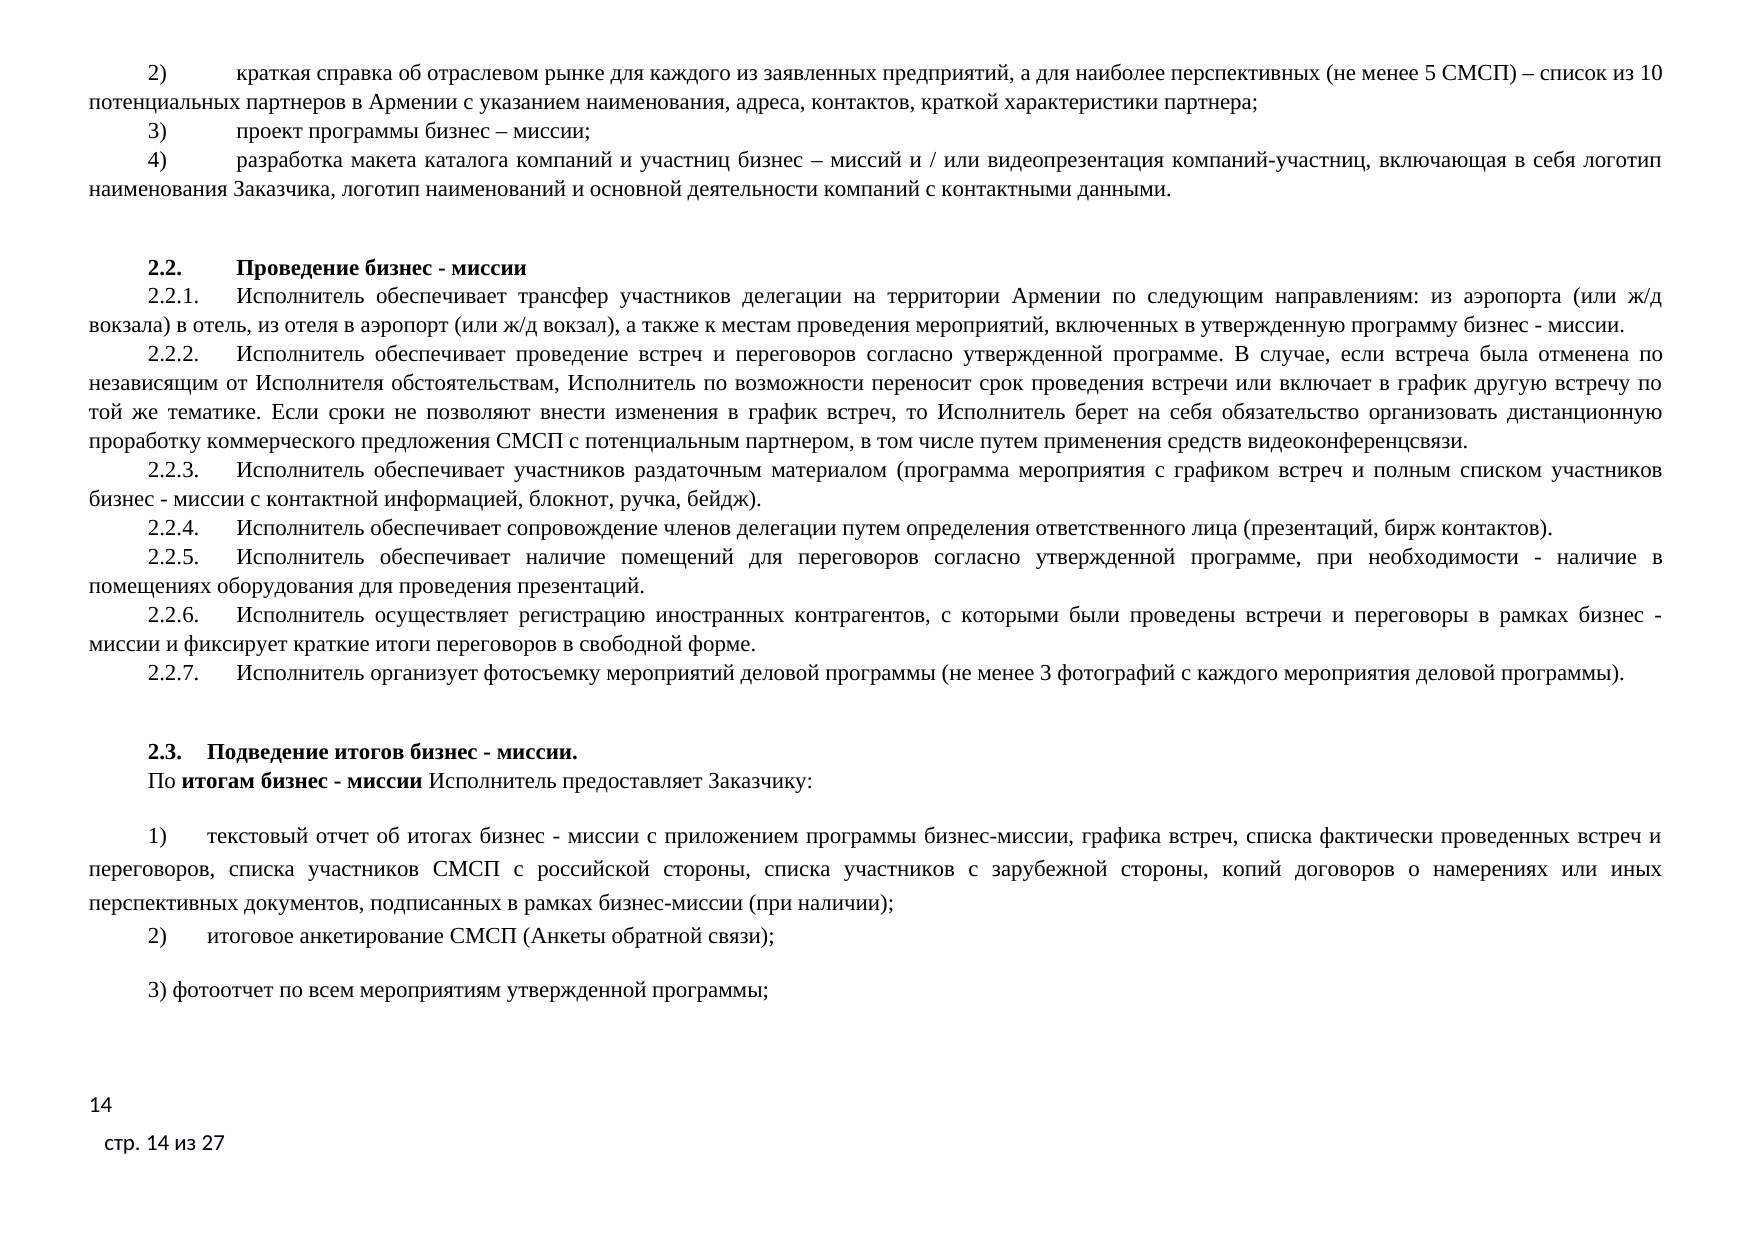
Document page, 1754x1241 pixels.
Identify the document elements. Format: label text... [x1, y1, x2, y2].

list Исполнитель обеспечивает сопровождение членов делегации путем определения ответственного лица (презентаций, бирж контактов). [89, 514, 1665, 541]
list Исполнитель организует фотосъемку мероприятий деловой программы (не менее 3 фотографий с каждого мероприятия деловой программы). [89, 659, 1665, 685]
list разработка макета каталога компаний и участниц бизнес – миссий и / или видеопрезентация компаний-участниц, включающая в себя логотип наименования Заказчика, логотип наименований и основной деятельности компаний с контактными данными. [89, 146, 1665, 201]
list Исполнитель обеспечивает участников раздаточным материалом (программа мероприятия с графиком встреч и полным списком участников бизнес - миссии с контактной информацией, блокнот, ручка, бейдж). [89, 456, 1665, 512]
list Исполнитель осуществляет регистрацию иностранных контрагентов, с которыми были проведены встречи и переговоры в рамках бизнес - миссии и фиксирует краткие итоги переговоров в свободной форме. [89, 601, 1665, 656]
list Исполнитель обеспечивает наличие помещений для переговоров согласно утвержденной программе, при необходимости - наличие в помещениях оборудования для проведения презентаций. [89, 543, 1665, 598]
list Подведение итогов бизнес - миссии. [89, 738, 1665, 764]
list текстовый отчет об итогах бизнес - миссии с приложением программы бизнес-миссии, графика встреч, списка фактически проведенных встреч и переговоров, списка участников СМСП с российской стороны, списка участников с зарубежной стороны, копий договоров о намерениях или иных перспективных документов, подписанных в рамках бизнес-миссии (при наличии); [89, 817, 1665, 917]
text 3) фотоотчет по всем мероприятиям утвержденной программы; [89, 971, 1665, 1004]
list итоговое анкетирование СМСП (Анкеты обратной связи); [148, 917, 1665, 950]
list Проведение бизнес - миссии [89, 254, 1665, 280]
text По итогам бизнес - миссии Исполнитель предоставляет Заказчику: [89, 767, 1665, 793]
list Исполнитель обеспечивает проведение встреч и переговоров согласно утвержденной программе. В случае, если встреча была отменена по независящим от Исполнителя обстоятельствам, Исполнитель по возможности переносит срок проведения встречи или включает в график другую встречу по той же тематике. Если сроки не позволяют внести изменения в график встреч, то Исполнитель берет на себя обязательство организовать дистанционную проработку коммерческого предложения СМСП с потенциальным партнером, в том числе путем применения средств видеоконференцсвязи. [89, 341, 1665, 454]
list проект программы бизнес – миссии; [89, 117, 1665, 143]
list Исполнитель обеспечивает трансфер участников делегации на территории Армении по следующим направлениям: из аэропорта (или ж/д вокзала) в отель, из отеля в аэропорт (или ж/д вокзал), а также к местам проведения мероприятий, включенных в утвержденную программу бизнес - миссии. [89, 283, 1665, 338]
list краткая справка об отраслевом рынке для каждого из заявленных предприятий, а для наиболее перспективных (не менее 5 СМСП) – список из 10 потенциальных партнеров в Армении с указанием наименования, адреса, контактов, краткой характеристики партнера; [89, 59, 1665, 114]
